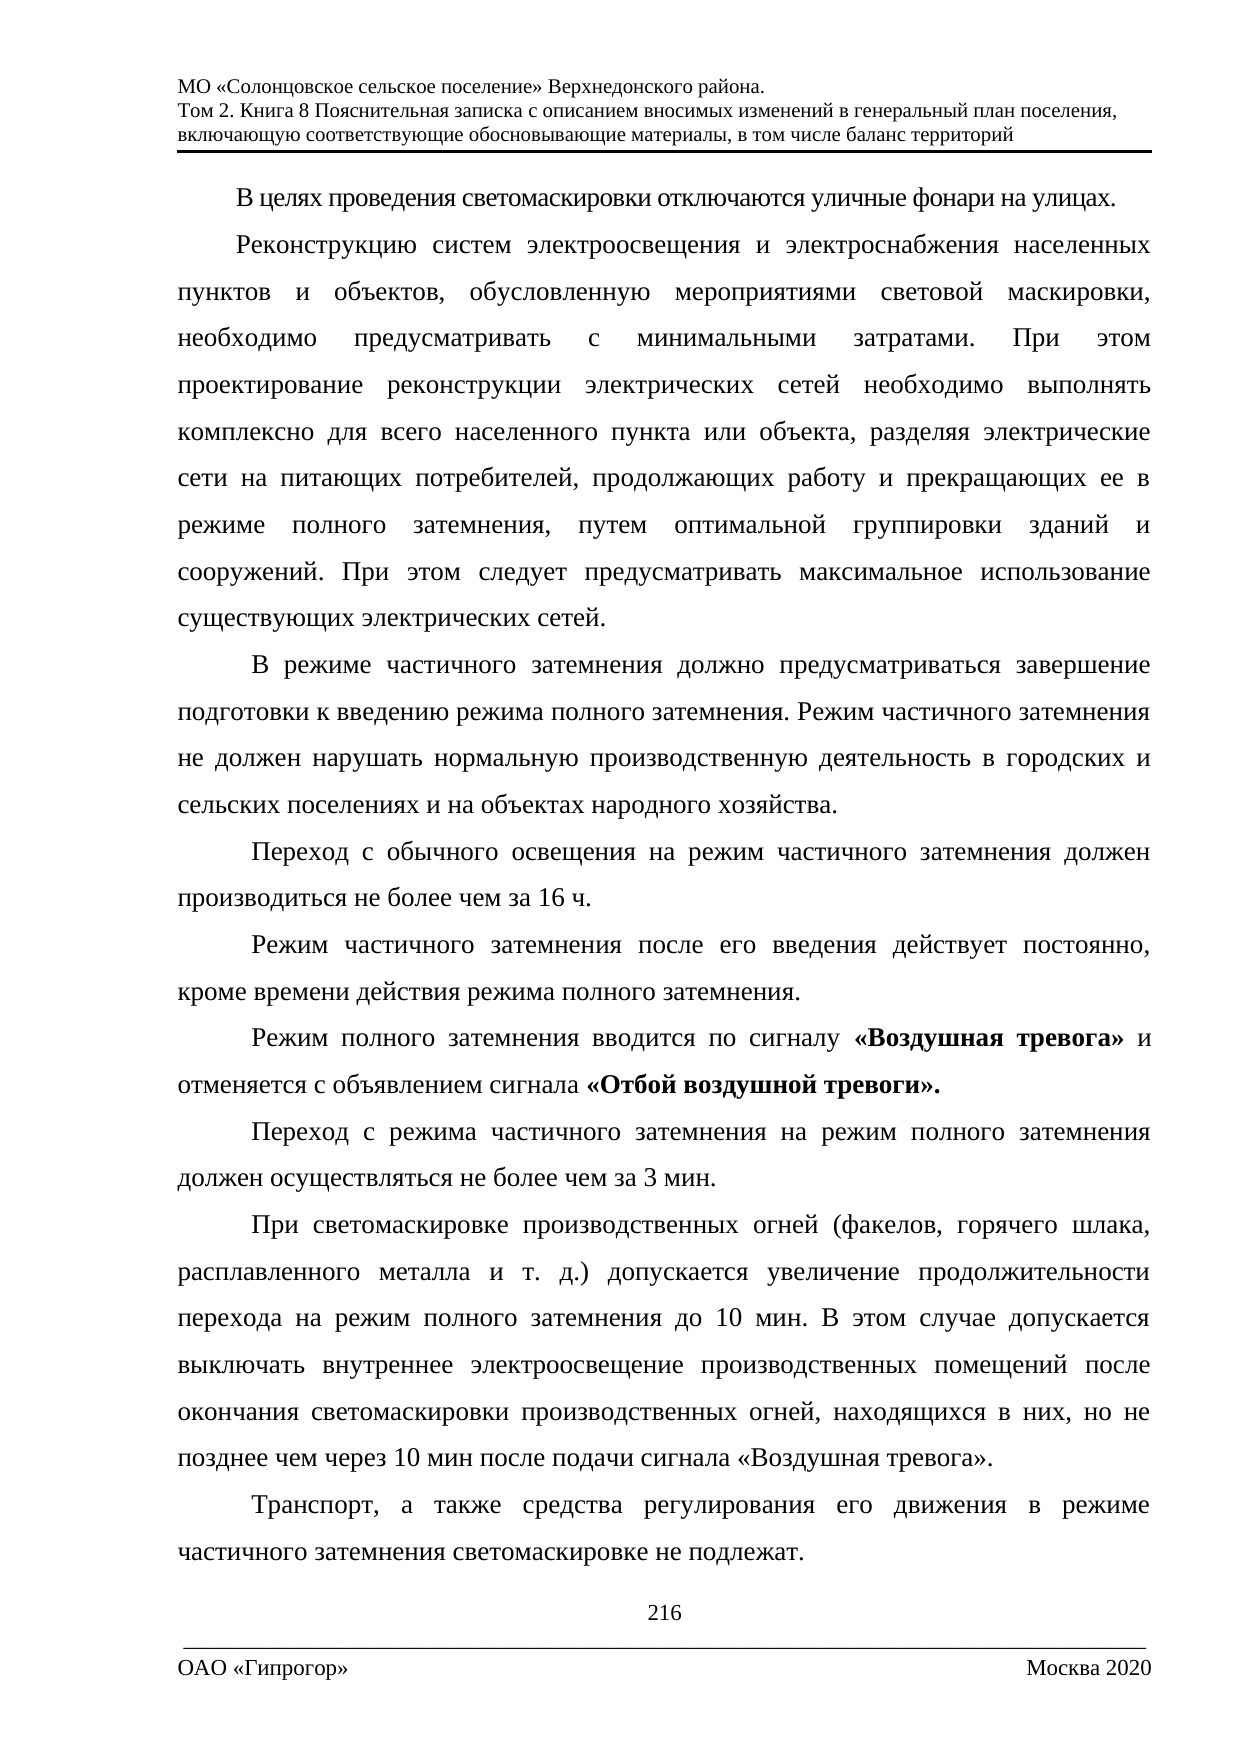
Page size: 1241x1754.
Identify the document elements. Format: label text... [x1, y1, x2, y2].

text Переход с режима частичного затемнения на режим полного затемнения должен осуществляться не более чем за 3 мин. [177, 1115, 1152, 1193]
text В режиме частичного затемнения должно предусматриваться завершение подготовки к введению режима полного затемнения. Режим частичного затемнения не должен нарушать нормальную производственную деятельность в городских и сельских поселениях и на объектах народного хозяйства. [177, 648, 1152, 819]
text Режим полного затемнения вводится по сигналу «Воздушная тревога» и отменяется с объявлением сигнала «Отбой воздушной тревоги». [177, 1022, 1152, 1099]
text При светомаскировке производственных огней (факелов, горячего шлака, расплавленного металла и т. д.) допускается увеличение продолжительности перехода на режим полного затемнения до 10 мин. В этом случае допускается выключать внутреннее электроосвещение производственных помещений после окончания светомаскировки производственных огней, находящихся в них, но не позднее чем через 10 мин после подачи сигнала «Воздушная тревога». [177, 1208, 1152, 1473]
text Транспорт, а также средства регулирования его движения в режиме частичного затемнения светомаскировке не подлежат. [177, 1488, 1152, 1566]
text Реконструкцию систем электроосвещения и электроснабжения населенных пунктов и объектов, обусловленную мероприятиями световой маскировки, необходимо предусматривать с минимальными затратами. При этом проектирование реконструкции электрических сетей необходимо выполнять комплексно для всего населенного пункта или объекта, разделяя электрические сети на питающих потребителей, продолжающих работу и прекращающих ее в режиме полного затемнения, путем оптимальной группировки зданий и сооружений. При этом следует предусматривать максимальное использование существующих электрических сетей. [177, 228, 1152, 633]
text В целях проведения светомаскировки отключаются уличные фонари на улицах. [177, 182, 1152, 213]
text Режим частичного затемнения после его введения действует постоянно, кроме времени действия режима полного затемнения. [177, 928, 1152, 1006]
text Переход с обычного освещения на режим частичного затемнения должен производиться не более чем за 16 ч. [177, 835, 1152, 913]
